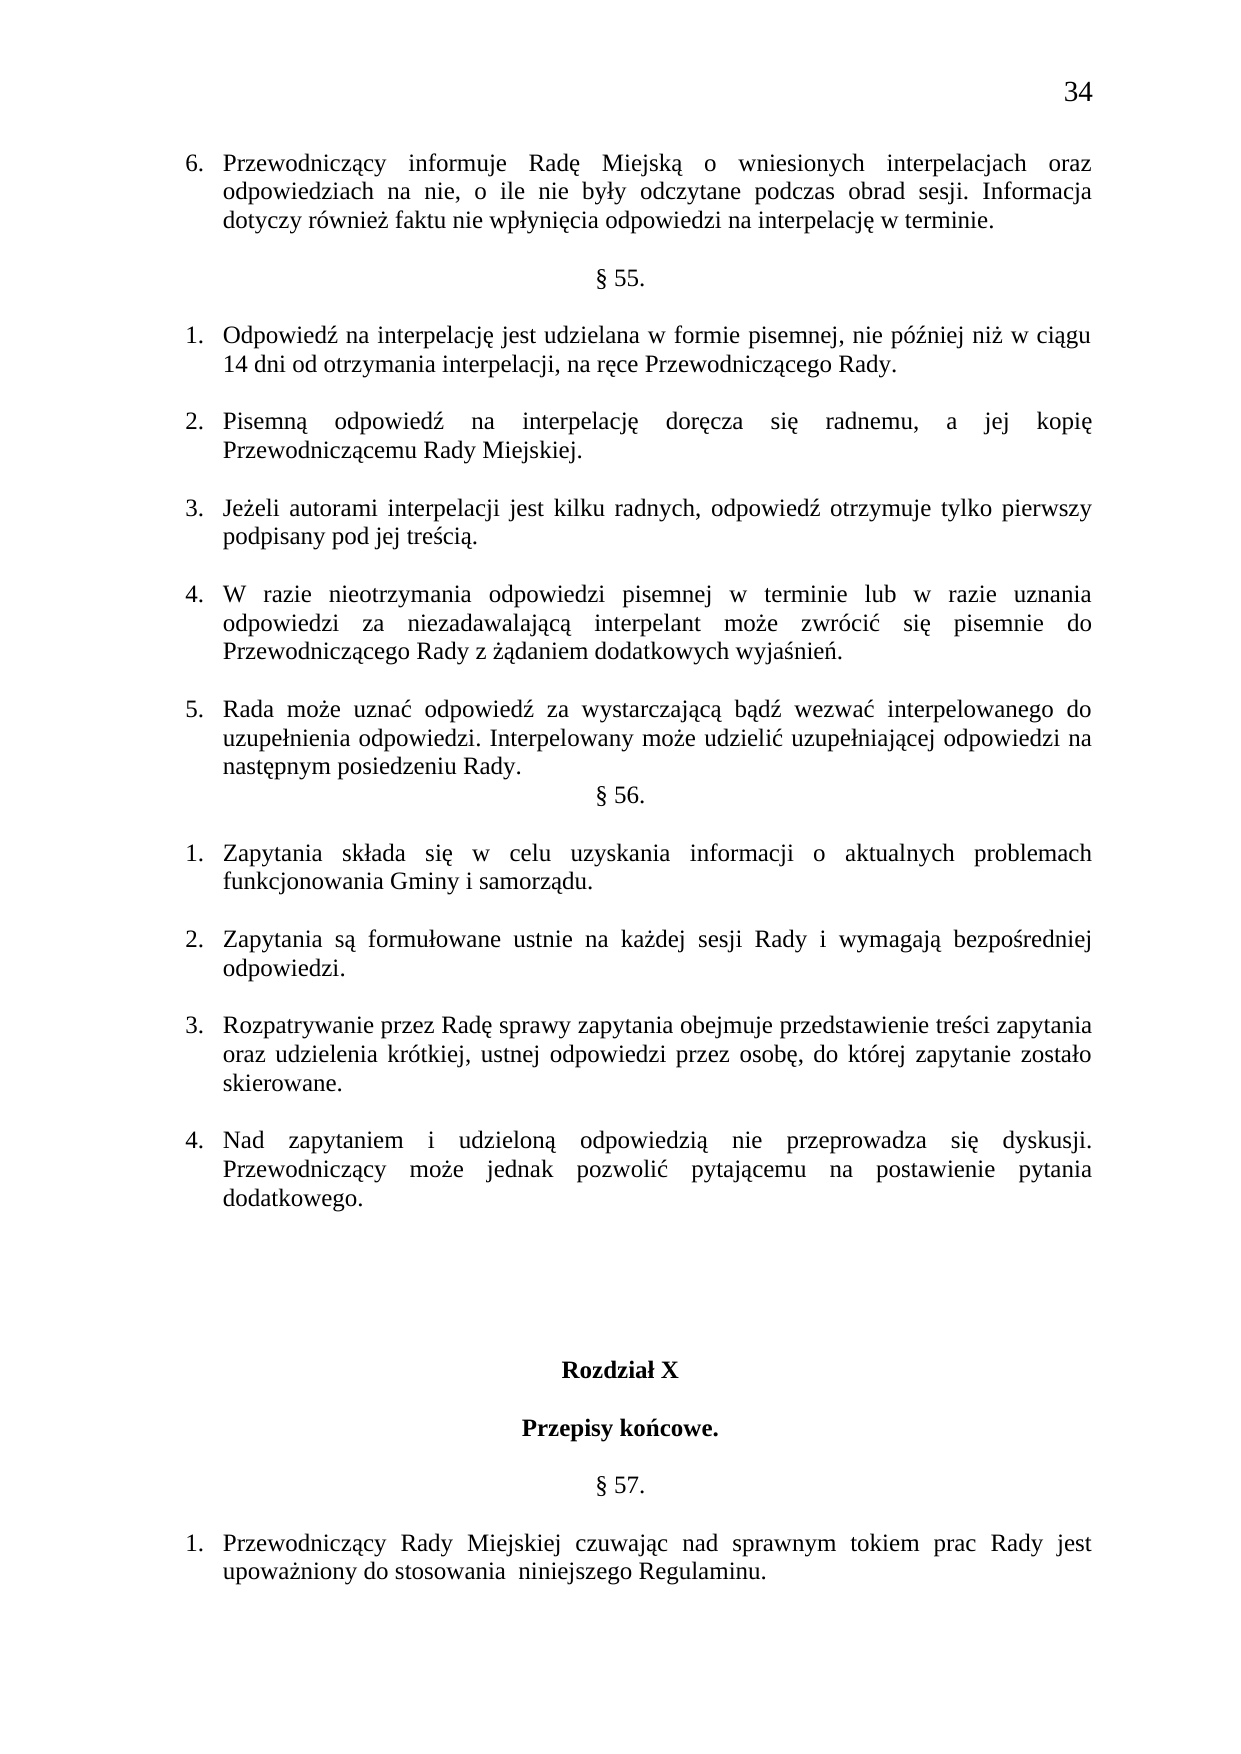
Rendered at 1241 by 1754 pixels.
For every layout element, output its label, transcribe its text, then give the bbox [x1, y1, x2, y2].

text § 55. [148, 263, 1093, 291]
list Przewodniczący informuje Radę Miejską o wniesionych interpelacjach oraz odpowiedziach na nie, o ile nie były odczytane podczas obrad sesji. Informacja dotyczy również faktu nie wpłynięcia odpowiedzi na interpelację w terminie. [185, 148, 1093, 234]
text § 56. [148, 780, 1093, 809]
list Jeżeli autorami interpelacji jest kilku radnych, odpowiedź otrzymuje tylko pierwszy podpisany pod jej treścią. [185, 493, 1093, 550]
text Rozdział X [148, 1355, 1093, 1384]
text Przepisy końcowe. [148, 1413, 1093, 1441]
text § 57. [148, 1470, 1093, 1499]
list Nad zapytaniem i udzieloną odpowiedzią nie przeprowadza się dyskusji. Przewodniczący może jednak pozwolić pytającemu na postawienie pytania dodatkowego. [185, 1125, 1093, 1211]
list Przewodniczący Rady Miejskiej czuwając nad sprawnym tokiem prac Rady jest upoważniony do stosowania niniejszego Regulaminu. [185, 1528, 1093, 1585]
list Rada może uznać odpowiedź za wystarczającą bądź wezwać interpelowanego do uzupełnienia odpowiedzi. Interpelowany może udzielić uzupełniającej odpowiedzi na następnym posiedzeniu Rady. [185, 694, 1093, 780]
list Odpowiedź na interpelację jest udzielana w formie pisemnej, nie później niż w ciągu 14 dni od otrzymania interpelacji, na ręce Przewodniczącego Rady. [185, 320, 1093, 378]
list Zapytania składa się w celu uzyskania informacji o aktualnych problemach funkcjonowania Gminy i samorządu. [185, 838, 1093, 895]
list Pisemną odpowiedź na interpelację doręcza się radnemu, a jej kopię Przewodniczącemu Rady Miejskiej. [185, 406, 1093, 464]
list Rozpatrywanie przez Radę sprawy zapytania obejmuje przedstawienie treści zapytania oraz udzielenia krótkiej, ustnej odpowiedzi przez osobę, do której zapytanie zostało skierowane. [185, 1010, 1093, 1096]
list W razie nieotrzymania odpowiedzi pisemnej w terminie lub w razie uznania odpowiedzi za niezadawalającą interpelant może zwrócić się pisemnie do Przewodniczącego Rady z żądaniem dodatkowych wyjaśnień. [185, 579, 1093, 665]
list Zapytania są formułowane ustnie na każdej sesji Rady i wymagają bezpośredniej odpowiedzi. [185, 924, 1093, 981]
